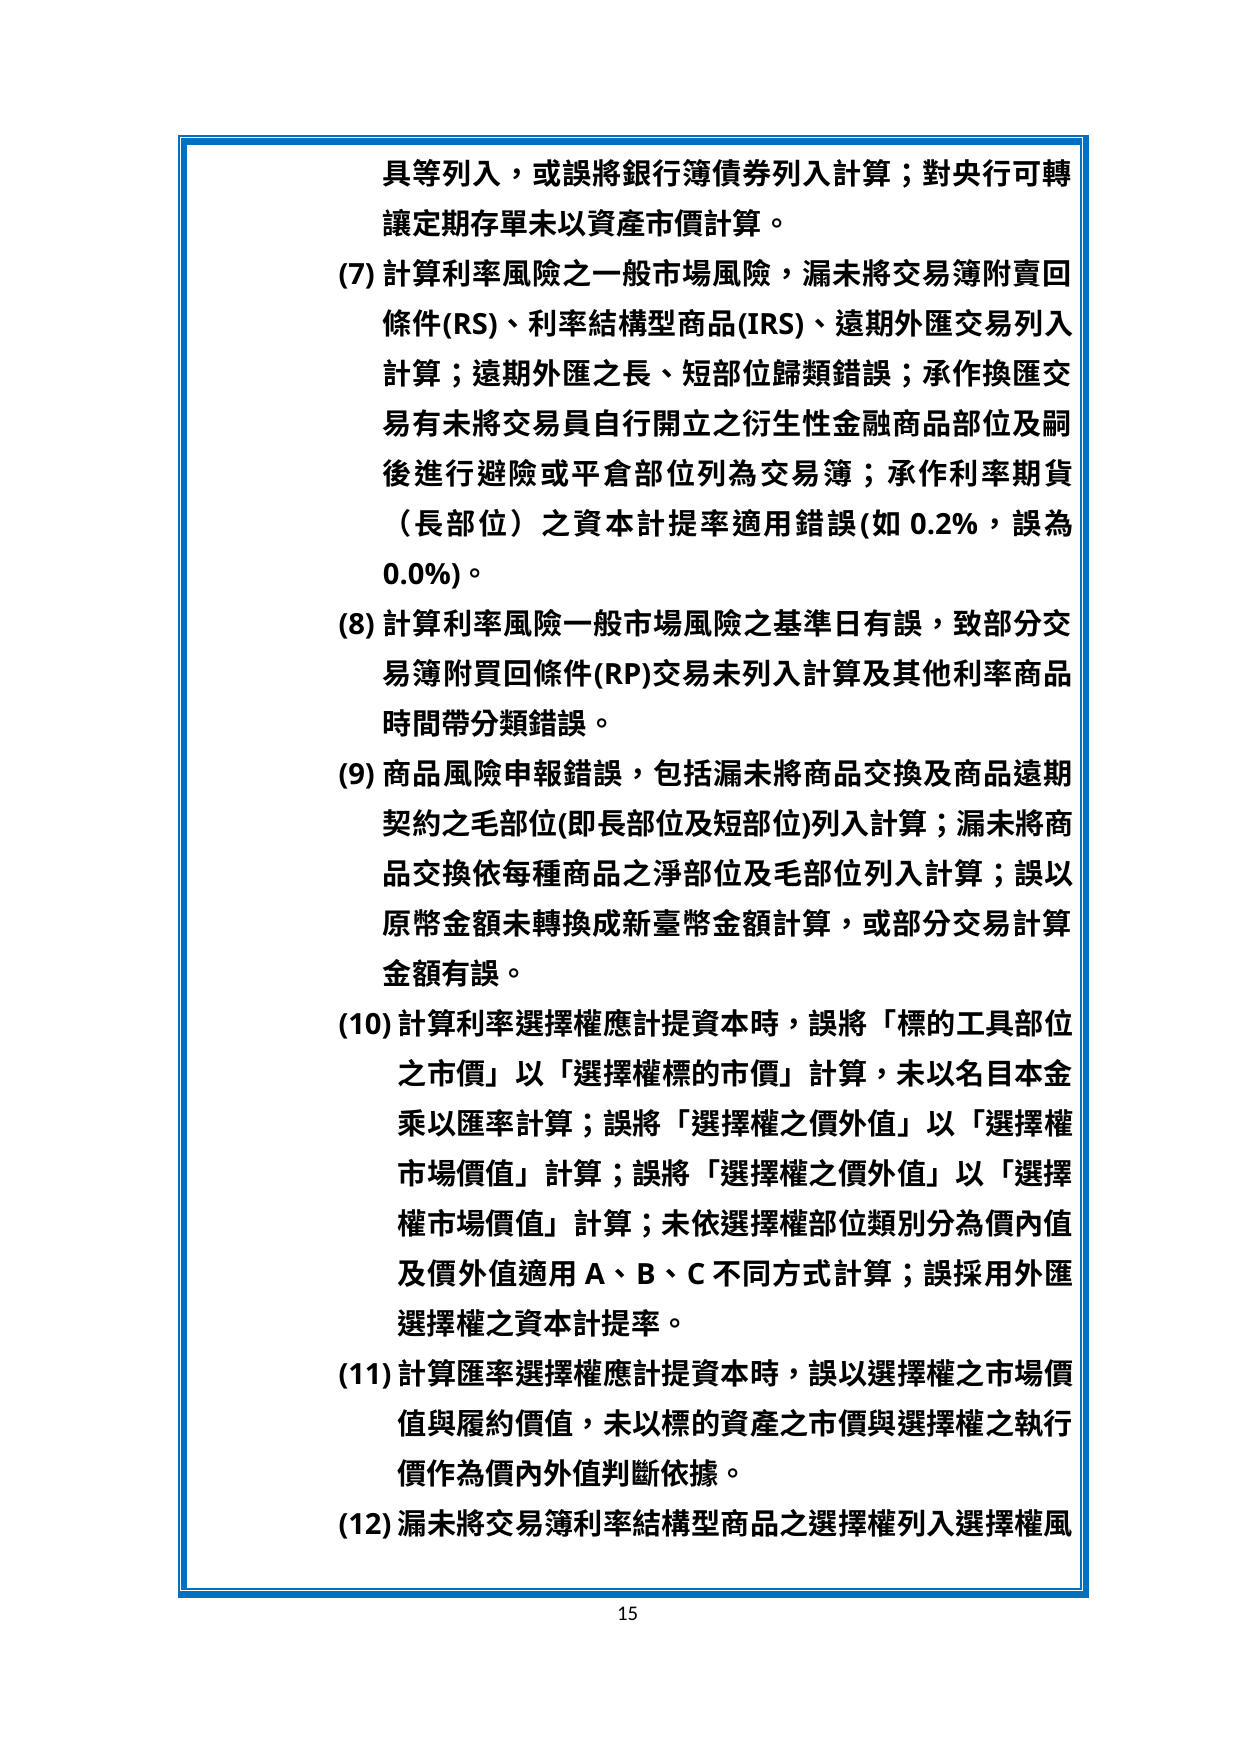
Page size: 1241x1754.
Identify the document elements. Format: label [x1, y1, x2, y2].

table_header [187, 145, 1080, 1588]
